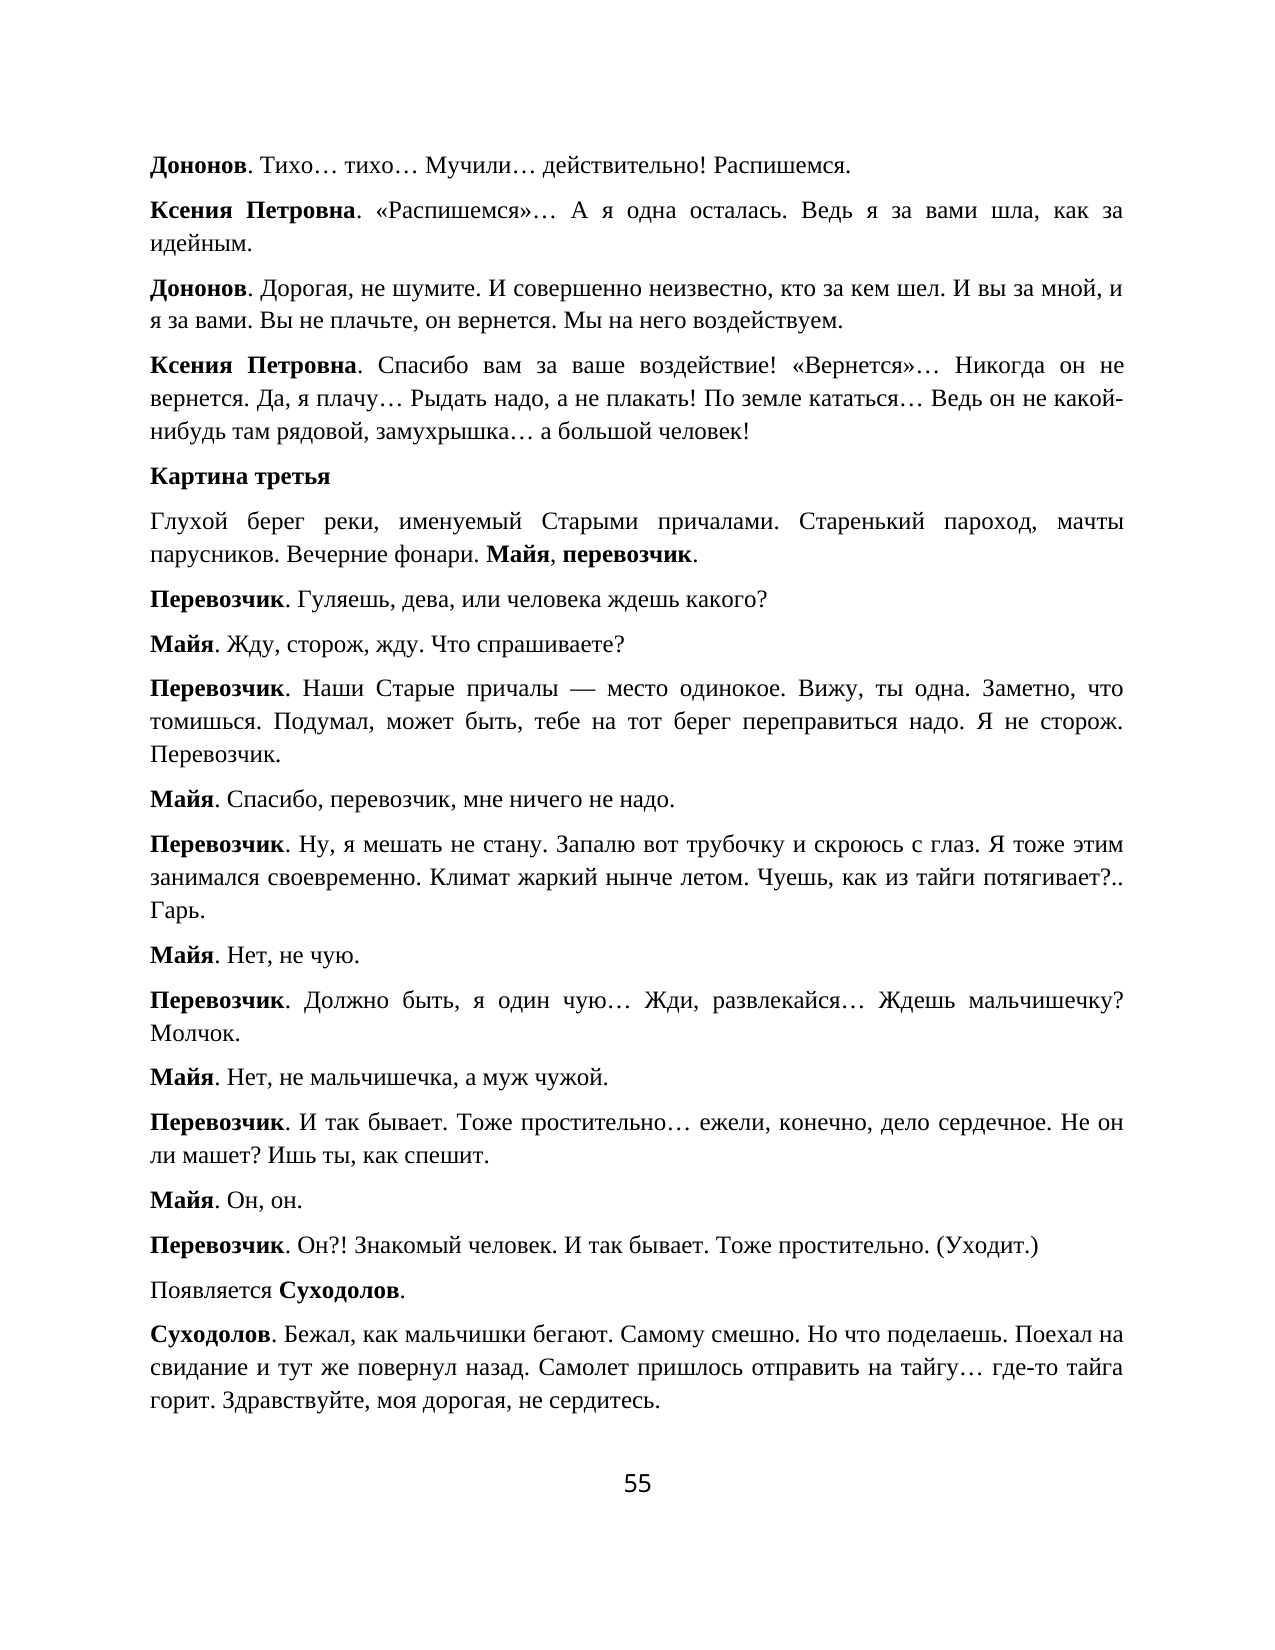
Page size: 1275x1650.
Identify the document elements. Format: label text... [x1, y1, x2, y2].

text Дононов. Дорогая, не шумите. И совершенно неизвестно, кто за кем шел. И вы за мной, и я за вами. Вы не плачьте, он вернется. Мы на него воздействуем. [150, 273, 1125, 334]
text Майя. Нет, не чую. [150, 940, 1125, 969]
text Майя. Он, он. [150, 1185, 1125, 1214]
text Майя. Жду, сторож, жду. Что спрашиваете? [150, 629, 1125, 657]
text Глухой берег реки, именуемый Старыми причалами. Старенький пароход, мачты парусников. Вечерние фонари. Майя, перевозчик. [150, 506, 1125, 568]
text Дононов. Тихо… тихо… Мучили… действительно! Распишемся. [150, 150, 1125, 179]
text Ксения Петровна. «Распишемся»… А я одна осталась. Ведь я за вами шла, как за идейным. [150, 195, 1125, 257]
text Перевозчик. Ну, я мешать не стану. Запалю вот трубочку и скроюсь с глаз. Я тоже этим занимался своевременно. Климат жаркий нынче летом. Чуешь, как из тайги потягивает?.. Гарь. [150, 829, 1125, 924]
text Появляется Суходолов. [150, 1275, 1125, 1303]
text Картина третья [150, 461, 1125, 490]
text Перевозчик. И так бывает. Тоже простительно… ежели, конечно, дело сердечное. Не он ли машет? Ишь ты, как спешит. [150, 1107, 1125, 1169]
text Суходолов. Бежал, как мальчишки бегают. Самому смешно. Но что поделаешь. Поехал на свидание и тут же повернул назад. Самолет пришлось отправить на тайгу… где-то тайга горит. Здравствуйте, моя дорогая, не сердитесь. [150, 1319, 1125, 1414]
text Ксения Петровна. Спасибо вам за ваше воздействие! «Вернется»… Никогда он не вернется. Да, я плачу… Рыдать надо, а не плакать! По земле кататься… Ведь он не какой-нибудь там рядовой, замухрышка… а большой человек! [150, 350, 1125, 445]
text Перевозчик. Должно быть, я один чую… Жди, развлекайся… Ждешь мальчишечку? Молчок. [150, 985, 1125, 1046]
text Майя. Нет, не мальчишечка, а муж чужой. [150, 1062, 1125, 1091]
text Перевозчик. Наши Старые причалы — место одинокое. Вижу, ты одна. Заметно, что томишься. Подумал, может быть, тебе на тот берег переправиться надо. Я не сторож. Перевозчик. [150, 673, 1125, 768]
text Майя. Спасибо, перевозчик, мне ничего не надо. [150, 784, 1125, 813]
text Перевозчик. Он?! Знакомый человек. И так бывает. Тоже простительно. (Уходит.) [150, 1230, 1125, 1259]
text Перевозчик. Гуляешь, дева, или человека ждешь какого? [150, 584, 1125, 613]
